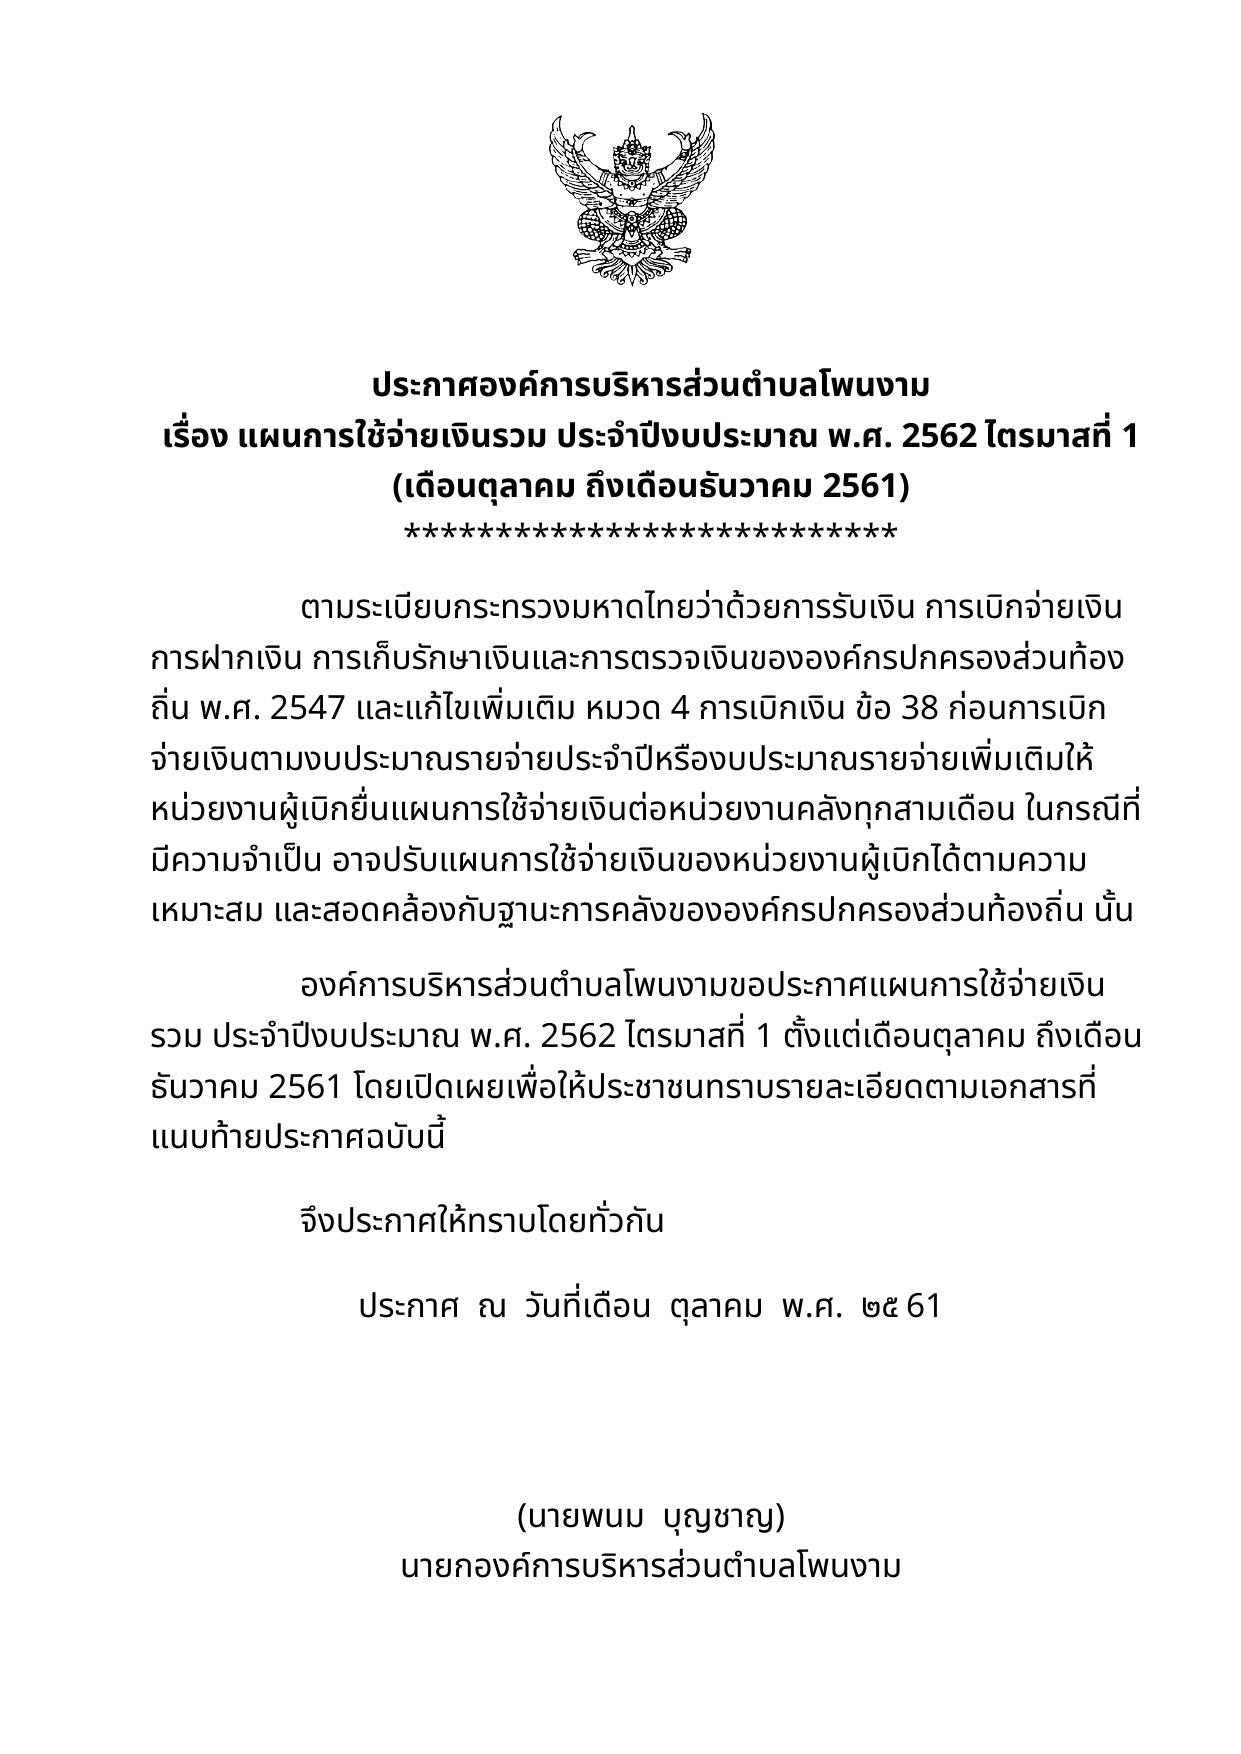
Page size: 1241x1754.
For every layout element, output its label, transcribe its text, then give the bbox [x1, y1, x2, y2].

text ประกาศองค์การบริหารส่วนตำบลโพนงาม [150, 361, 1152, 412]
text องค์การบริหารส่วนตำบลโพนงามขอประกาศแผนการใช้จ่ายเงินรวม ประจำปีงบประมาณ พ.ศ. 2562 ไตรมาสที่ 1 ตั้งแต่เดือนตุลาคม ถึงเดือนธันวาคม 2561 โดยเปิดเผยเพื่อให้ประชาชนทราบรายละเอียดตามเอกสารที่แนบท้ายประกาศฉบับนี้ [150, 961, 1152, 1163]
text ตามระเบียบกระทรวงมหาดไทยว่าด้วยการรับเงิน การเบิกจ่ายเงิน การฝากเงิน การเก็บรักษาเงินและการตรวจเงินขององค์กรปกครองส่วนท้องถิ่น พ.ศ. 2547 และแก้ไขเพิ่มเติม หมวด 4 การเบิกเงิน ข้อ 38 ก่อนการเบิกจ่ายเงินตามงบประมาณรายจ่ายประจำปีหรืองบประมาณรายจ่ายเพิ่มเติมให้หน่วยงานผู้เบิกยื่นแผนการใช้จ่ายเงินต่อหน่วยงานคลังทุกสามเดือน ในกรณีที่มีความจำเป็น อาจปรับแผนการใช้จ่ายเงินของหน่วยงานผู้เบิกได้ตามความเหมาะสม และสอดคล้องกับฐานะการคลังขององค์กรปกครองส่วนท้องถิ่น นั้น [150, 583, 1152, 936]
text เรื่อง แผนการใช้จ่ายเงินรวม ประจำปีงบประมาณ พ.ศ. 2562ไตรมาสที่ 1 [150, 412, 1152, 462]
text (เดือนตุลาคม ถึงเดือนธันวาคม 2561) [150, 462, 1152, 513]
text ประกาศ ณ วันที่เดือน ตุลาคม พ.ศ. ๒๕61 [150, 1282, 1152, 1333]
picture [545, 106, 717, 291]
text *************************** [150, 513, 1152, 558]
text (นายพนม บุญชาญ) [150, 1492, 1152, 1542]
text นายกองค์การบริหารส่วนตำบลโพนงาม [150, 1542, 1152, 1593]
text จึงประกาศให้ทราบโดยทั่วกัน [150, 1197, 1152, 1248]
